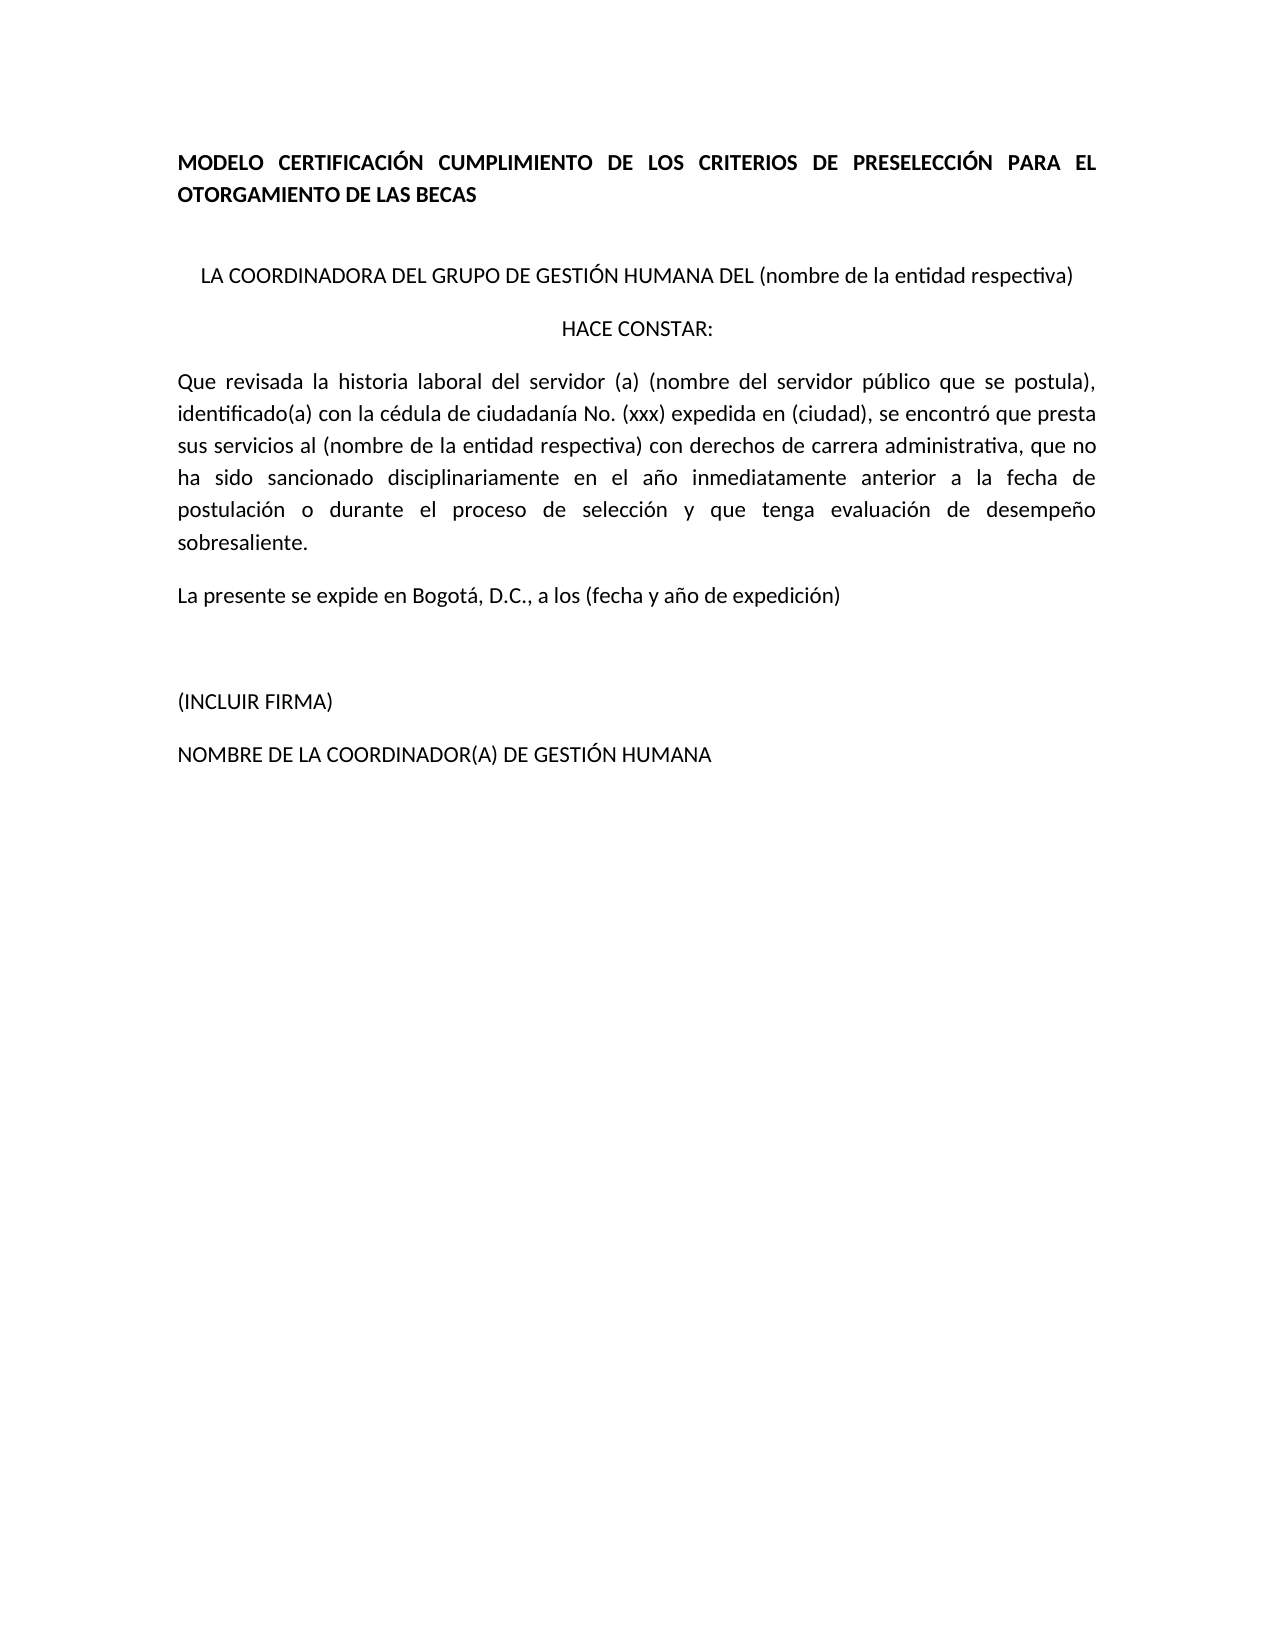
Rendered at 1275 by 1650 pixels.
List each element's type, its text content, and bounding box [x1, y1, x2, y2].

text LA COORDINADORA DEL GRUPO DE GESTIÓN HUMANA DEL (nombre de la entidad respectiva) [177, 261, 1098, 289]
text Que revisada la historia laboral del servidor (a) (nombre del servidor público que se postula), identificado(a) con la cédula de ciudadanía No. (xxx) expedida en (ciudad), se encontró que presta sus servicios al (nombre de la entidad respectiva) con derechos de carrera administrativa, que no ha sido sancionado disciplinariamente en el año inmediatamente anterior a la fecha de postulación o durante el proceso de selección y que tenga evaluación de desempeño sobresaliente. [177, 367, 1098, 556]
text HACE CONSTAR: [177, 314, 1098, 342]
text La presente se expide en Bogotá, D.C., a los (fecha y año de expedición) [177, 581, 1098, 609]
text NOMBRE DE LA COORDINADOR(A) DE GESTIÓN HUMANA [177, 740, 1098, 768]
text (INCLUIR FIRMA) [177, 687, 1098, 715]
text MODELO CERTIFICACIÓN CUMPLIMIENTO DE LOS CRITERIOS DE PRESELECCIÓN PARA EL OTORGAMIENTO DE LAS BECAS [177, 148, 1098, 208]
